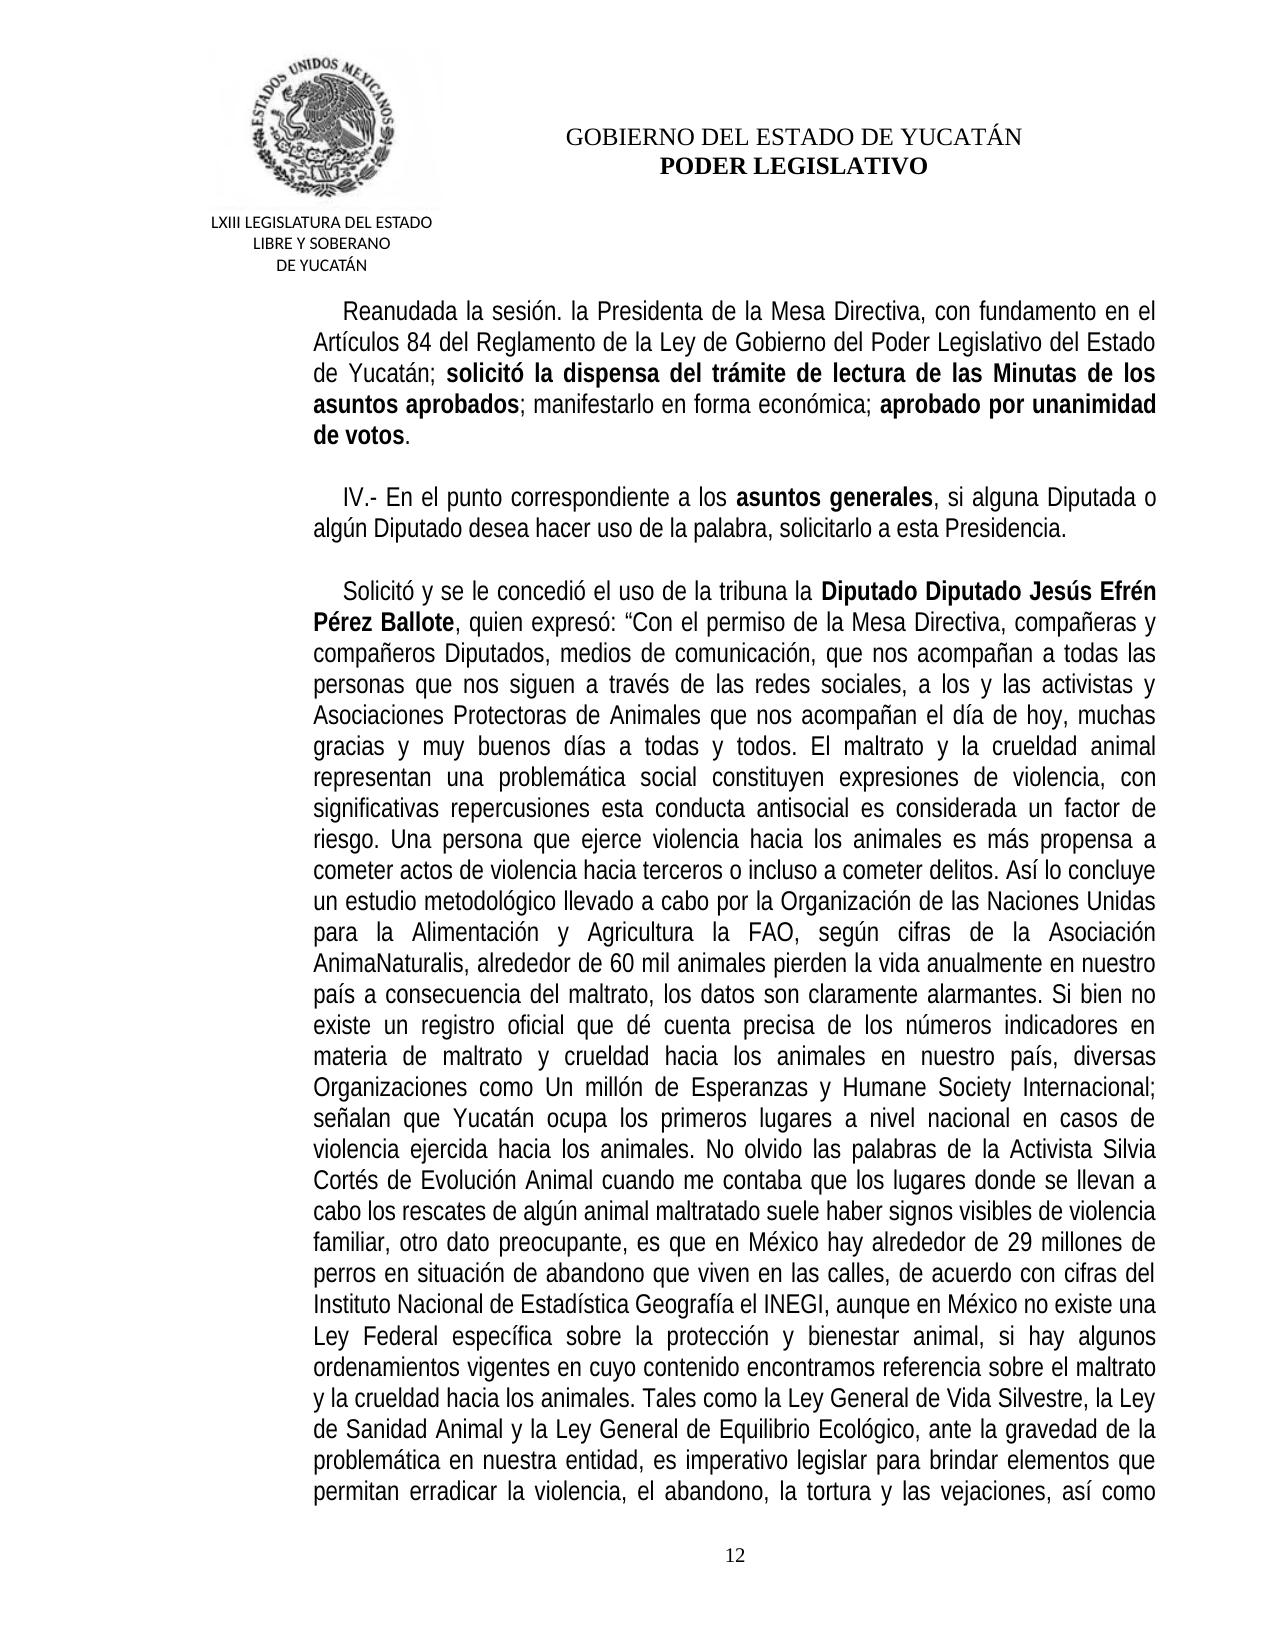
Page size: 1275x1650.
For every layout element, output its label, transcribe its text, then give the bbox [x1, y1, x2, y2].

text Reanudada la sesión. la Presidenta de la Mesa Directiva, con fundamento en el Artículos 84 del Reglamento de la Ley de Gobierno del Poder Legislativo del Estado de Yucatán; solicitó la dispensa del trámite de lectura de las Minutas de los asuntos aprobados; manifestarlo en forma económica; aprobado por unanimidad de votos. [313, 295, 1157, 451]
text IV.- En el punto correspondiente a los asuntos generales, si alguna Diputada o algún Diputado desea hacer uso de la palabra, solicitarlo a esta Presidencia. [313, 482, 1157, 544]
picture [206, 50, 443, 211]
